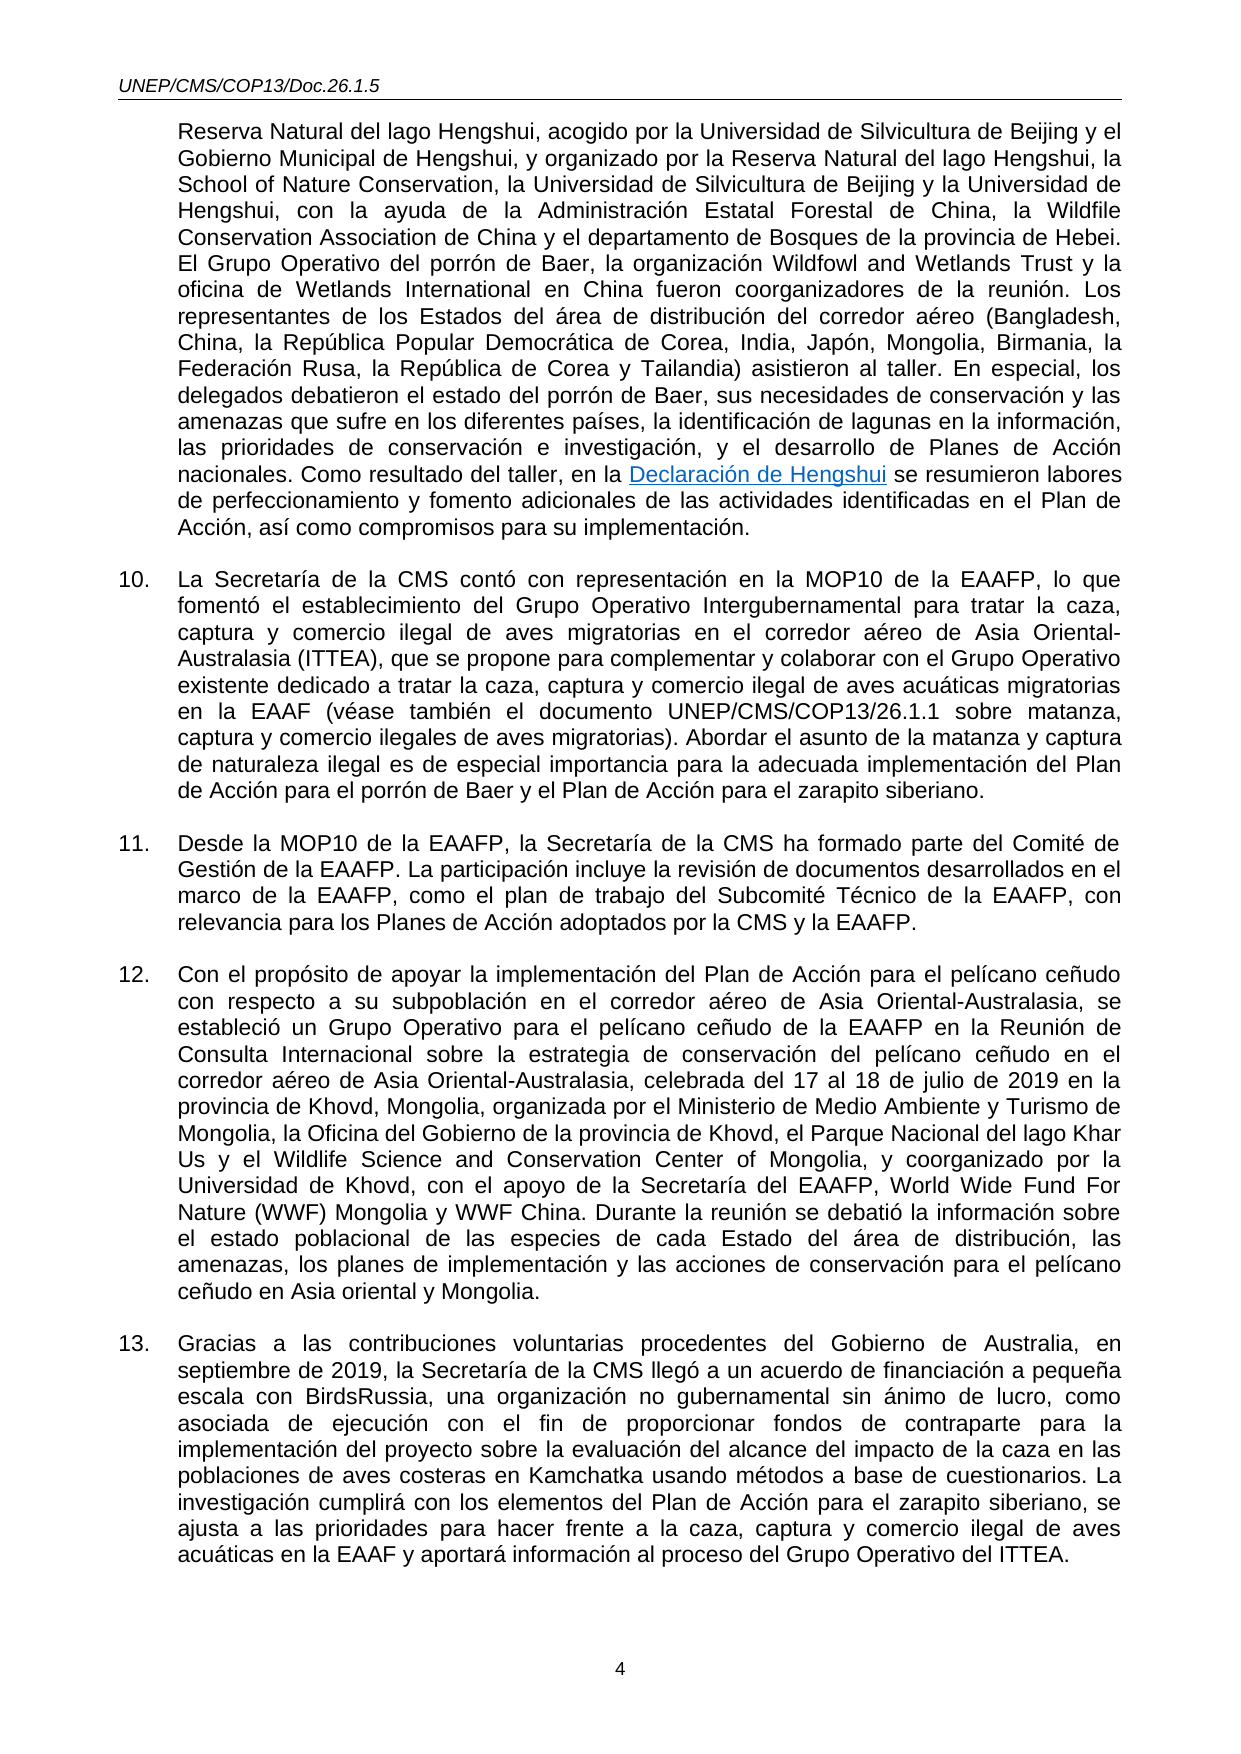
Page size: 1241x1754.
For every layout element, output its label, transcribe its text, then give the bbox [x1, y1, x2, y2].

text La Secretaría de la CMS contó con representación en la MOP10 de la EAAFP, lo que fomentó el establecimiento del Grupo Operativo Intergubernamental para tratar la caza, captura y comercio ilegal de aves migratorias en el corredor aéreo de Asia Oriental-Australasia (ITTEA), que se propone para complementar y colaborar con el Grupo Operativo existente dedicado a tratar la caza, captura y comercio ilegal de aves acuáticas migratorias en la EAAF (véase también el documento UNEP/CMS/COP13/26.1.1 sobre matanza, captura y comercio ilegales de aves migratorias). Abordar el asunto de la matanza y captura de naturaleza ilegal es de especial importancia para la adecuada implementación del Plan de Acción para el porrón de Baer y el Plan de Acción para el zarapito siberiano. [118, 566, 1122, 803]
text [118, 118, 1122, 540]
text Desde la MOP10 de la EAAFP, la Secretaría de la CMS ha formado parte del Comité de Gestión de la EAAFP. La participación incluye la revisión de documentos desarrollados en el marco de la EAAFP, como el plan de trabajo del Subcomité Técnico de la EAAFP, con relevancia para los Planes de Acción adoptados por la CMS y la EAAFP. [118, 830, 1122, 935]
text Gracias a las contribuciones voluntarias procedentes del Gobierno de Australia, en septiembre de 2019, la Secretaría de la CMS llegó a un acuerdo de financiación a pequeña escala con BirdsRussia, una organización no gubernamental sin ánimo de lucro, como asociada de ejecución con el fin de proporcionar fondos de contraparte para la implementación del proyecto sobre la evaluación del alcance del impacto de la caza en las poblaciones de aves costeras en Kamchatka usando métodos a base de cuestionarios. La investigación cumplirá con los elementos del Plan de Acción para el zarapito siberiano, se ajusta a las prioridades para hacer frente a la caza, captura y comercio ilegal de aves acuáticas en la EAAF y aportará información al proceso del Grupo Operativo del ITTEA. [118, 1330, 1122, 1568]
text Con el propósito de apoyar la implementación del Plan de Acción para el pelícano ceñudo con respecto a su subpoblación en el corredor aéreo de Asia Oriental-Australasia, se estableció un Grupo Operativo para el pelícano ceñudo de la EAAFP en la Reunión de Consulta Internacional sobre la estrategia de conservación del pelícano ceñudo en el corredor aéreo de Asia Oriental-Australasia, celebrada del 17 al 18 de julio de 2019 en la provincia de Khovd, Mongolia, organizada por el Ministerio de Medio Ambiente y Turismo de Mongolia, la Oficina del Gobierno de la provincia de Khovd, el Parque Nacional del lago Khar Us y el Wildlife Science and Conservation Center of Mongolia, y coorganizado por la Universidad de Khovd, con el apoyo de la Secretaría del EAAFP, World Wide Fund For Nature (WWF) Mongolia y WWF China. Durante la reunión se debatió la información sobre el estado poblacional de las especies de cada Estado del área de distribución, las amenazas, los planes de implementación y las acciones de conservación para el pelícano ceñudo en Asia oriental y Mongolia. [118, 961, 1122, 1304]
